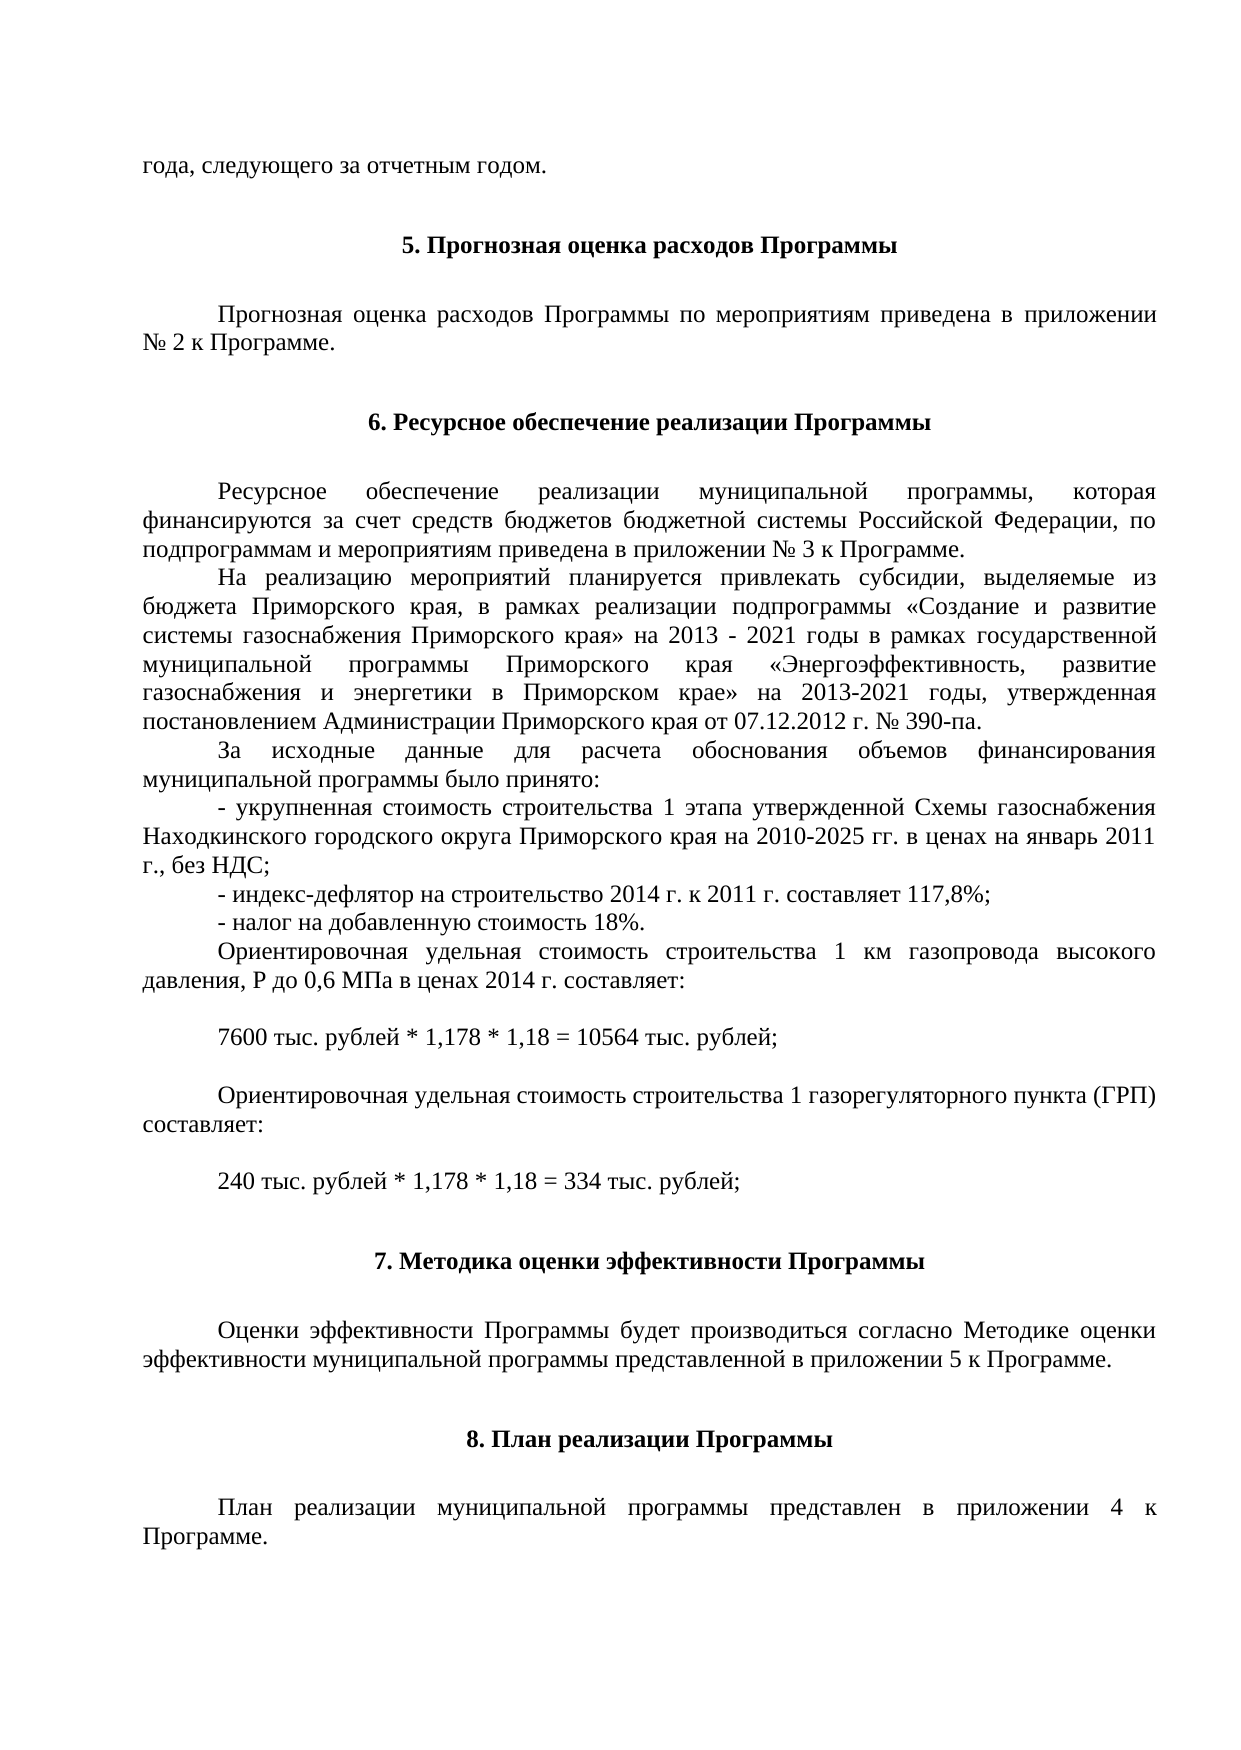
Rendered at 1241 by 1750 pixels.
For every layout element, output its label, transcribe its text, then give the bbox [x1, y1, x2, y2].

subtitle 8. План реализации Программы [142, 1424, 1157, 1452]
text Оценки эффективности Программы будет производиться согласно Методике оценки эффективности муниципальной программы представленной в приложении 5 к Программе. [142, 1315, 1157, 1372]
subtitle 7. Методика оценки эффективности Программы [142, 1246, 1157, 1275]
text Ресурсное обеспечение реализации муниципальной программы, которая финансируются за счет средств бюджетов бюджетной системы Российской Федерации, по подпрограммам и мероприятиям приведена в приложении № 3 к Программе. [142, 476, 1157, 562]
text За исходные данные для расчета обоснования объемов финансирования муниципальной программы было принято: [142, 735, 1157, 792]
text 7600 тыс. рублей * 1,178 * 1,18 = 10564 тыс. рублей; [142, 1022, 1157, 1051]
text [142, 150, 1157, 179]
subtitle 6. Ресурсное обеспечение реализации Программы [142, 407, 1157, 436]
text Ориентировочная удельная стоимость строительства 1 газорегуляторного пункта (ГРП) составляет: [142, 1080, 1157, 1137]
text - укрупненная стоимость строительства 1 этапа утвержденной Схемы газоснабжения Находкинского городского округа Приморского края на 2010-2025 гг. в ценах на январь 2011 г., без НДС; [142, 792, 1157, 879]
text Прогнозная оценка расходов Программы по мероприятиям приведена в приложении № 2 к Программе. [142, 299, 1157, 356]
text 240 тыс. рублей * 1,178 * 1,18 = 334 тыс. рублей; [142, 1166, 1157, 1195]
text - налог на добавленную стоимость 18%. [142, 907, 1157, 936]
text - индекс-дефлятор на строительство 2014 г. к 2011 г. составляет 117,8%; [142, 879, 1157, 907]
subtitle 5. Прогнозная оценка расходов Программы [142, 230, 1157, 259]
text Ориентировочная удельная стоимость строительства 1 км газопровода высокого давления, Р до 0,6 МПа в ценах 2014 г. составляет: [142, 936, 1157, 994]
text На реализацию мероприятий планируется привлекать субсидии, выделяемые из бюджета Приморского края, в рамках реализации подпрограммы «Создание и развитие системы газоснабжения Приморского края» на 2013 - 2021 годы в рамках государственной муниципальной программы Приморского края «Энергоэффективность, развитие газоснабжения и энергетики в Приморском крае» на 2013-2021 годы, утвержденная постановлением Администрации Приморского края от 07.12.2012 г. № 390-па. [142, 562, 1157, 735]
text План реализации муниципальной программы представлен в приложении 4 к Программе. [142, 1492, 1157, 1550]
